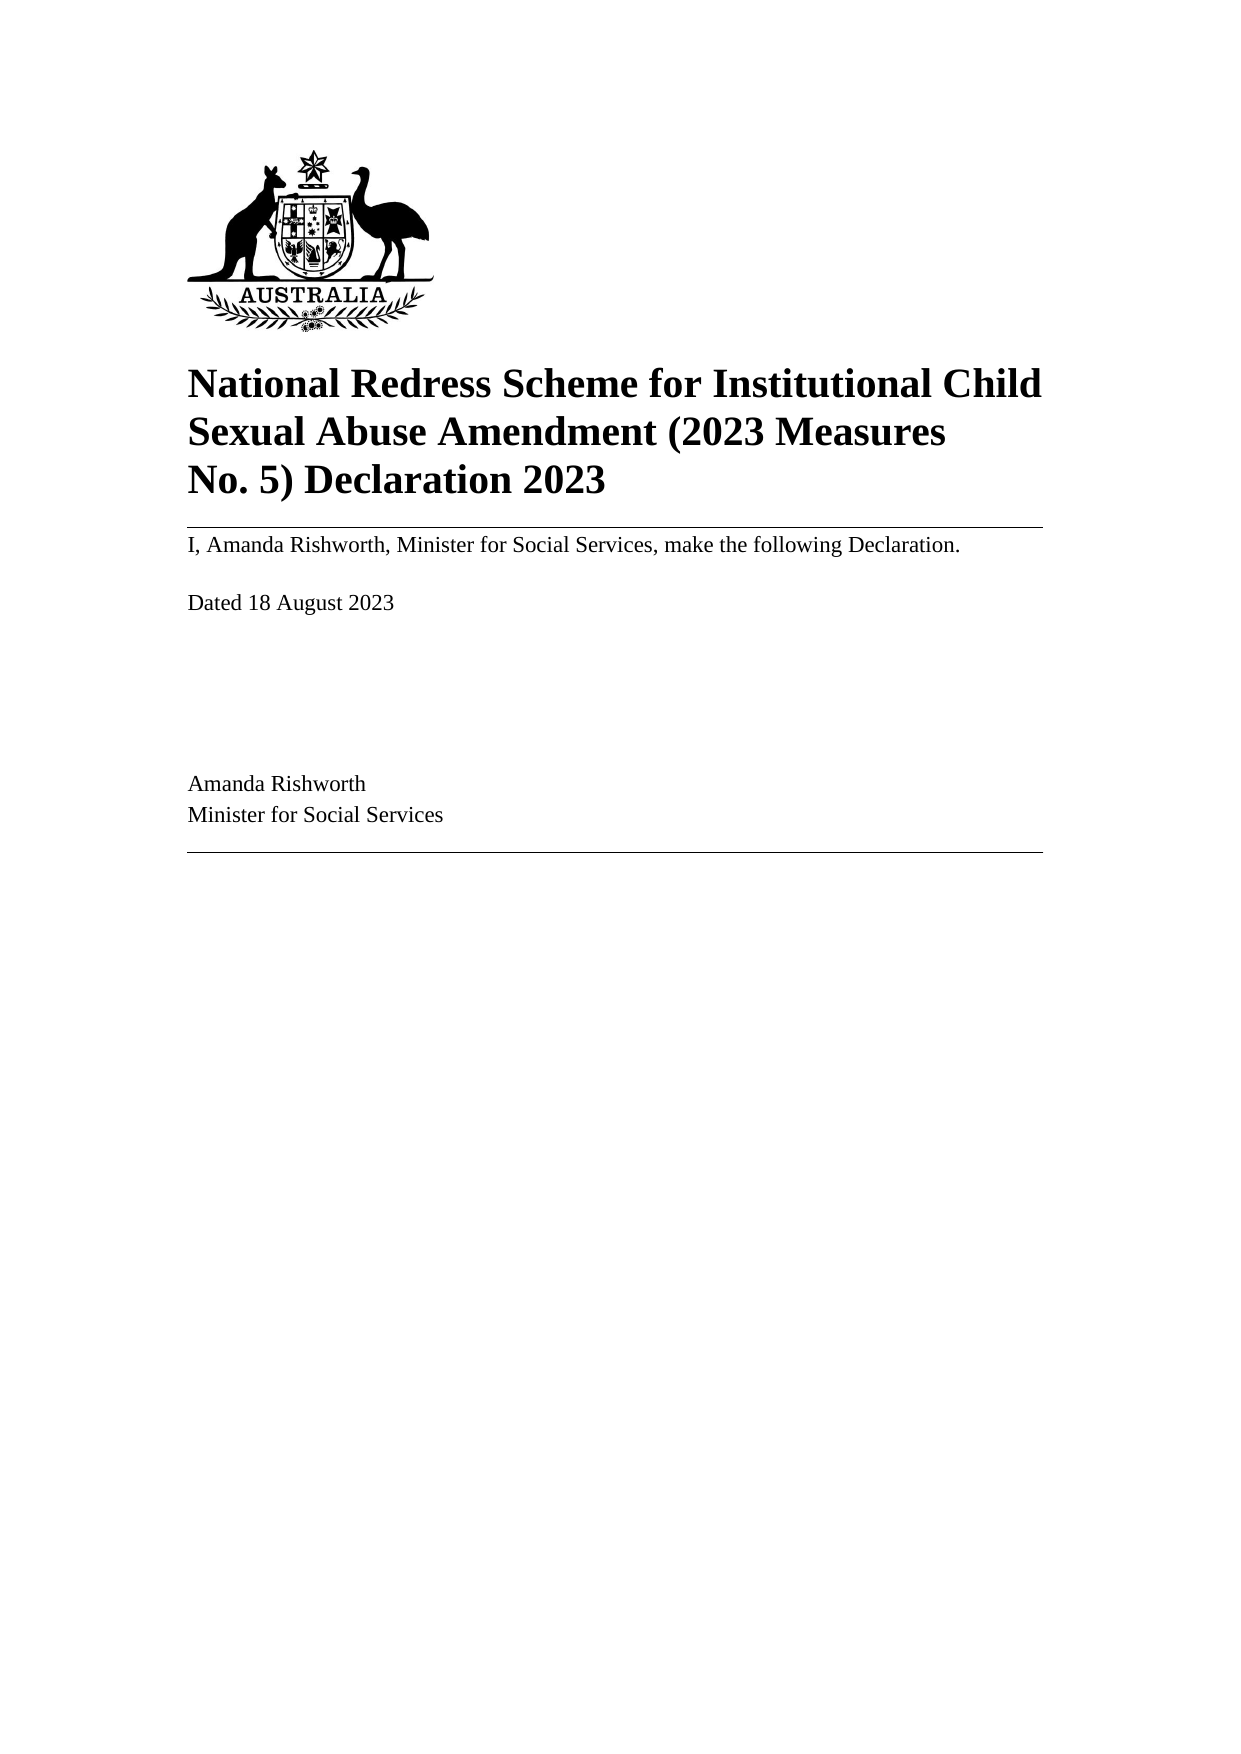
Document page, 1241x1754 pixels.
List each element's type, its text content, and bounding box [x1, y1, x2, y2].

text National Redress Scheme for Institutional Child Sexual Abuse Amendment (2023 Measures No. 5) Declaration 2023 [187, 358, 1053, 502]
picture [187, 150, 434, 332]
text Amanda Rishworth [187, 765, 1012, 796]
text Minister for Social Services [187, 796, 1043, 852]
text Dated 18 August 2023 [187, 588, 1012, 615]
text I, Amanda Rishworth, Minister for Social Services, make the following Declaration. [187, 528, 1043, 557]
